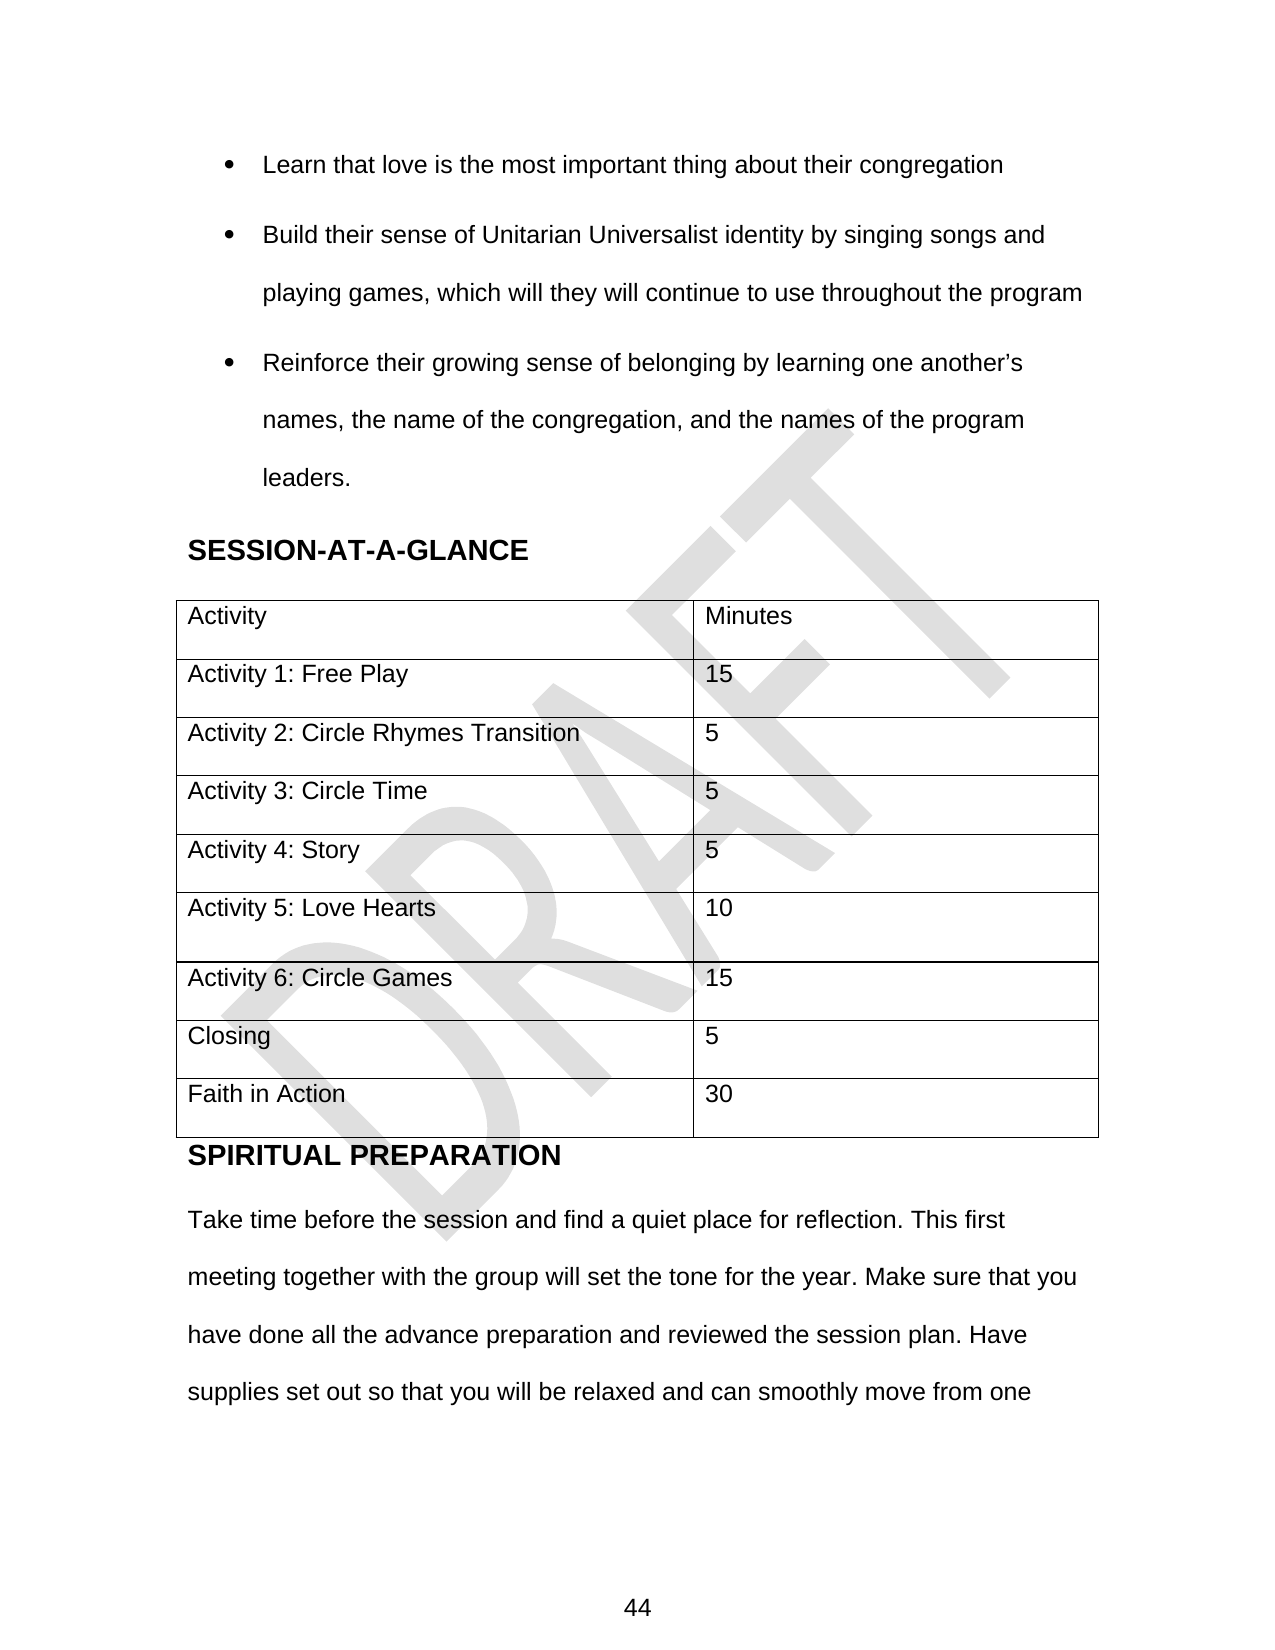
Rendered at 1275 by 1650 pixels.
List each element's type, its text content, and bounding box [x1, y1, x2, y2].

text Reinforce their growing sense of belonging by learning one another’s names, the name of the congregation, and the names of the program leaders. [225, 348, 1087, 492]
table_cell Activity 4: Story [177, 835, 693, 892]
text Learn that love is the most important thing about their congregation [225, 150, 1087, 179]
text Build their sense of Unitarian Universalist identity by singing songs and playing games, which will they will continue to use throughout the program [225, 220, 1087, 307]
table_cell Activity 5: Love Hearts [177, 893, 693, 961]
table_cell 5 [694, 718, 1098, 775]
table_cell 5 [694, 1021, 1098, 1078]
subtitle SPIRITUAL PREPARATION [187, 1138, 1087, 1171]
table_cell 30 [694, 1079, 1098, 1137]
table_cell Activity 3: Circle Time [177, 776, 693, 834]
table_header Activity [177, 601, 693, 658]
table_cell 15 [694, 660, 1098, 717]
table_cell Activity 1: Free Play [177, 660, 693, 717]
table_cell Activity 2: Circle Rhymes Transition [177, 718, 693, 775]
table_cell Faith in Action [177, 1079, 693, 1137]
table_cell Activity 6: Circle Games [177, 963, 693, 1020]
table_header Minutes [694, 601, 1098, 658]
table_cell 5 [694, 835, 1098, 892]
table_cell 15 [694, 963, 1098, 1020]
table_cell Closing [177, 1021, 693, 1078]
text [187, 1205, 1087, 1406]
table_cell 10 [694, 893, 1098, 961]
subtitle SESSION-AT-A-GLANCE [187, 533, 1087, 566]
table_cell 5 [694, 776, 1098, 834]
